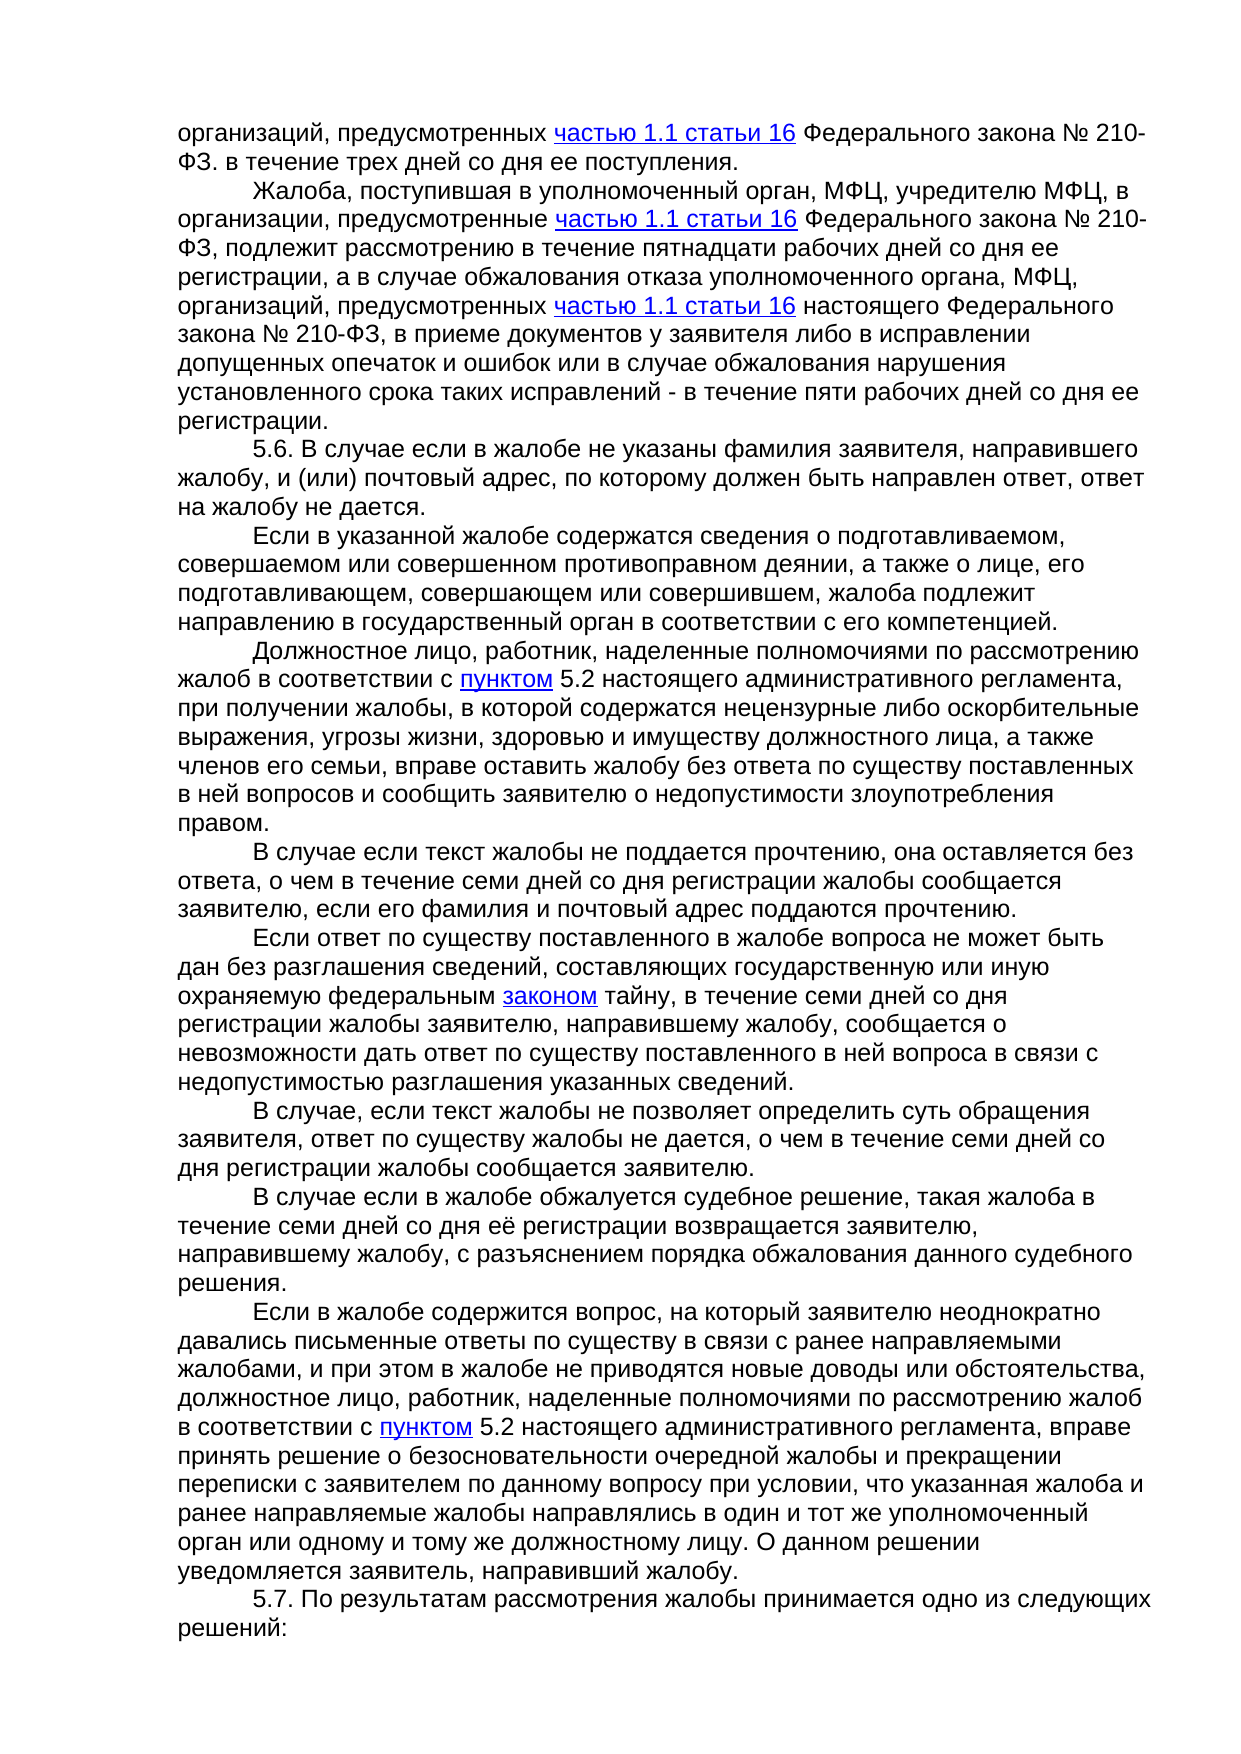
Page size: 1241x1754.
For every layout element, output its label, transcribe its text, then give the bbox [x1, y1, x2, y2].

text 5.7. По результатам рассмотрения жалобы принимается одно из следующих решений: [177, 1584, 1153, 1642]
text В случае, если текст жалобы не позволяет определить суть обращения заявителя, ответ по существу жалобы не дается, о чем в течение семи дней со дня регистрации жалобы сообщается заявителю. [177, 1096, 1152, 1182]
text Если ответ по существу поставленного в жалобе вопроса не может быть дан без разглашения сведений, составляющих государственную или иную охраняемую федеральным законом тайну, в течение семи дней со дня регистрации жалобы заявителю, направившему жалобу, сообщается о невозможности дать ответ по существу поставленного в ней вопроса в связи с недопустимостью разглашения указанных сведений. [177, 923, 1152, 1096]
text Если в жалобе содержится вопрос, на который заявителю неоднократно давались письменные ответы по существу в связи с ранее направляемыми жалобами, и при этом в жалобе не приводятся новые доводы или обстоятельства, должностное лицо, работник, наделенные полномочиями по рассмотрению жалоб в соответствии с пунктом 5.2 настоящего административного регламента, вправе принять решение о безосновательности очередной жалобы и прекращении переписки с заявителем по данному вопросу при условии, что указанная жалоба и ранее направляемые жалобы направлялись в один и тот же уполномоченный орган или одному и тому же должностному лицу. О данном решении уведомляется заявитель, направивший жалобу. [177, 1297, 1152, 1584]
text В случае если текст жалобы не поддается прочтению, она оставляется без ответа, о чем в течение семи дней со дня регистрации жалобы сообщается заявителю, если его фамилия и почтовый адрес поддаются прочтению. [177, 837, 1152, 923]
text Если в указанной жалобе содержатся сведения о подготавливаемом, совершаемом или совершенном противоправном деянии, а также о лице, его подготавливающем, совершающем или совершившем, жалоба подлежит направлению в государственный орган в соответствии с его компетенцией. [177, 521, 1152, 636]
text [177, 118, 1153, 176]
text Должностное лицо, работник, наделенные полномочиями по рассмотрению жалоб в соответствии с пунктом 5.2 настоящего административного регламента, при получении жалобы, в которой содержатся нецензурные либо оскорбительные выражения, угрозы жизни, здоровью и имуществу должностного лица, а также членов его семьи, вправе оставить жалобу без ответа по существу поставленных в ней вопросов и сообщить заявителю о недопустимости злоупотребления правом. [177, 636, 1152, 837]
text 5.6. В случае если в жалобе не указаны фамилия заявителя, направившего жалобу, и (или) почтовый адрес, по которому должен быть направлен ответ, ответ на жалобу не дается. [177, 434, 1152, 521]
text В случае если в жалобе обжалуется судебное решение, такая жалоба в течение семи дней со дня её регистрации возвращается заявителю, направившему жалобу, с разъяснением порядка обжалования данного судебного решения. [177, 1182, 1152, 1297]
text Жалоба, поступившая в уполномоченный орган, МФЦ, учредителю МФЦ, в организации, предусмотренные частью 1.1 статьи 16 Федерального закона № 210-ФЗ, подлежит рассмотрению в течение пятнадцати рабочих дней со дня ее регистрации, а в случае обжалования отказа уполномоченного органа, МФЦ, организаций, предусмотренных частью 1.1 статьи 16 настоящего Федерального закона № 210-ФЗ, в приеме документов у заявителя либо в исправлении допущенных опечаток и ошибок или в случае обжалования нарушения установленного срока таких исправлений - в течение пяти рабочих дней со дня ее регистрации. [177, 176, 1152, 434]
